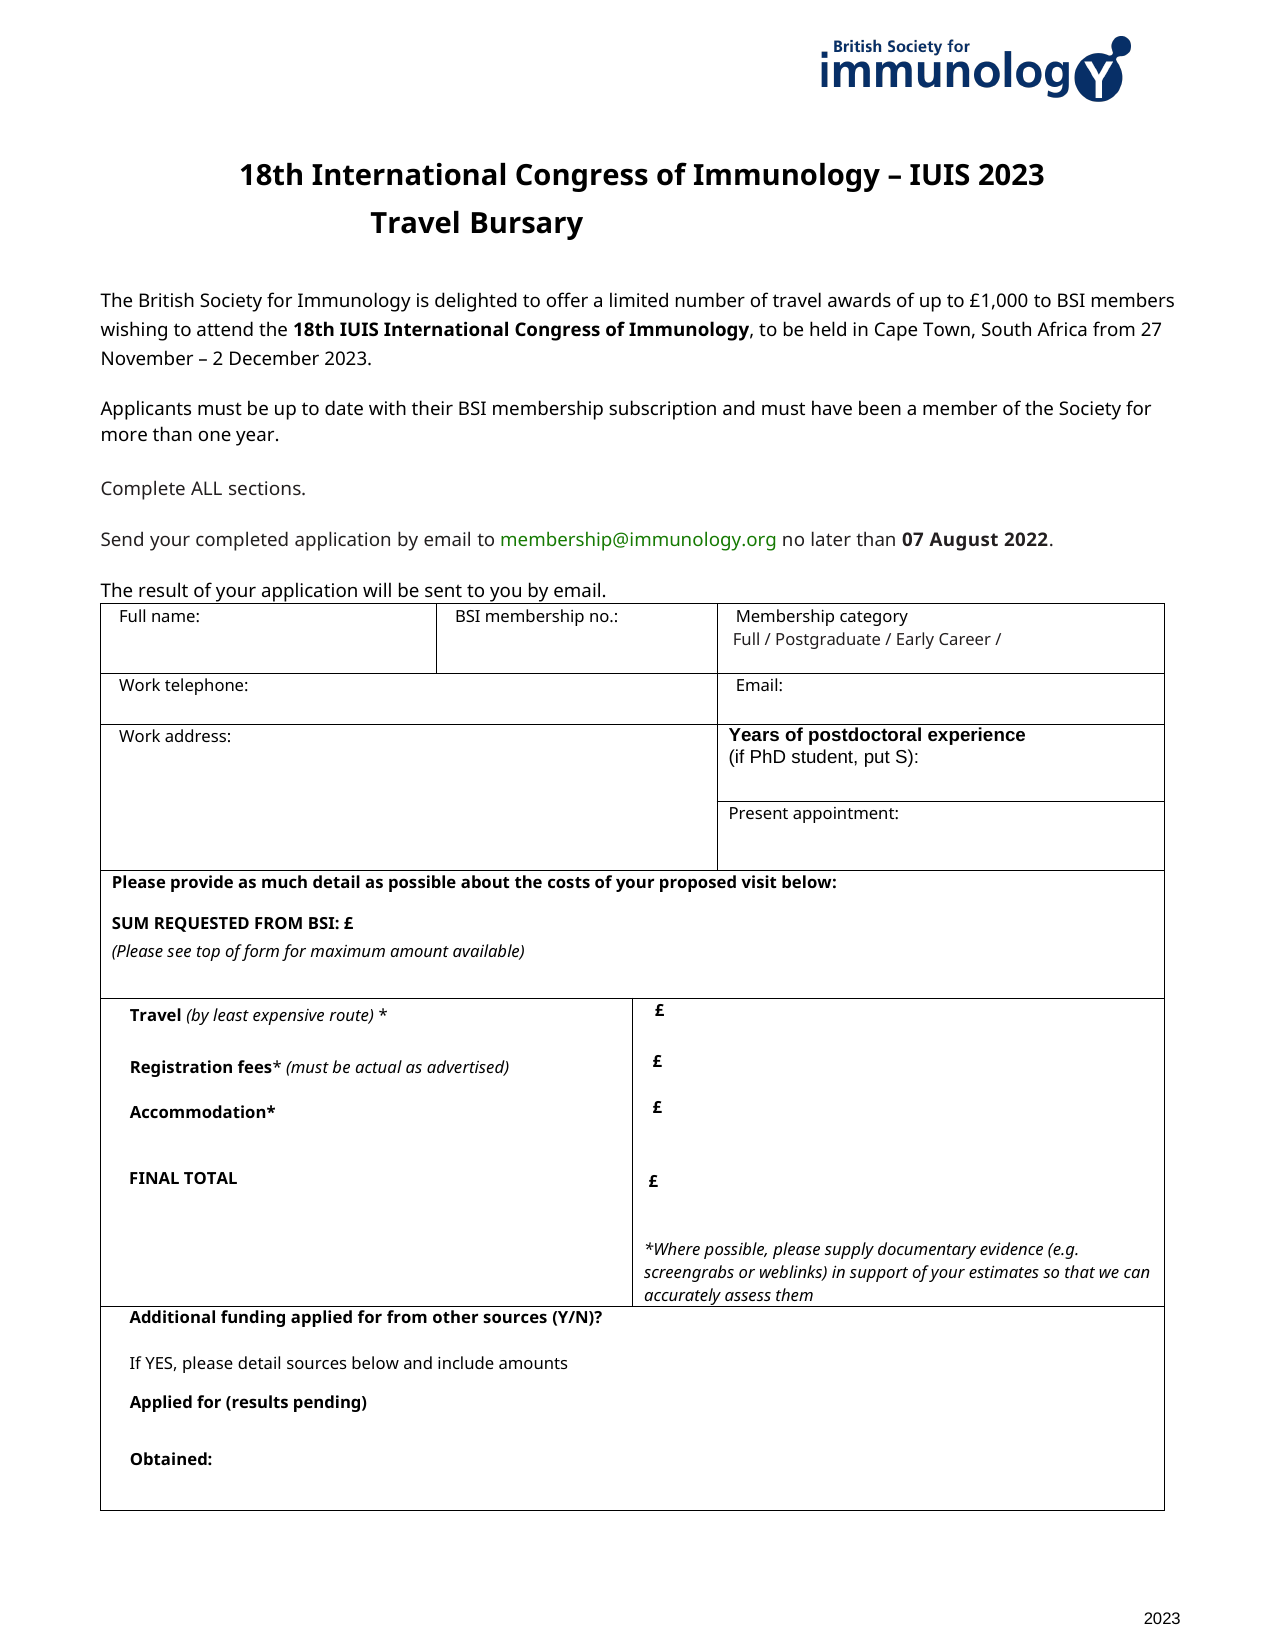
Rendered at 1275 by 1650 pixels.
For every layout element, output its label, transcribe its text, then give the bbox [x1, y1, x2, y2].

table_header Membership category Full / Postgraduate / Early Career / [718, 604, 1164, 673]
table_cell £ £ £ £ *Where possible, please supply documentary evidence (e.g. screengrabs or weblinks) in support of your estimates so that we can accurately assess them [633, 999, 1164, 1306]
text Applicants must be up to date with their BSI membership subscription and must have been a member of the Society for more than one year. [100, 396, 1183, 476]
table_cell Present appointment: [718, 802, 1164, 870]
text Travel Bursary [100, 198, 861, 287]
picture [821, 36, 1131, 102]
table_cell Travel (by least expensive route) * Registration fees* (must be actual as advertised) Accommodation* FINAL TOTAL [101, 999, 632, 1306]
text 18th International Congress of Immunology – IUIS 2023 [100, 150, 1184, 194]
text The result of your application will be sent to you by email. [100, 578, 1181, 603]
table_cell Email: [718, 674, 1164, 724]
table_cell Years of postdoctoral experience (if PhD student, put S): [718, 725, 1164, 801]
table_cell Work telephone: [101, 674, 717, 724]
table_header Full name: [101, 604, 436, 673]
text The British Society for Immunology is delighted to offer a limited number of travel awards of up to £1,000 to BSI members wishing to attend the 18th IUIS International Congress of Immunology, to be held in Cape Town, South Africa from 27 November – 2 December 2023. [100, 287, 1181, 371]
text Complete ALL sections. [100, 476, 1183, 501]
table_cell Please provide as much detail as possible about the costs of your proposed visit below: SUM REQUESTED FROM BSI: £ (Please see top of form for maximum amount available) [101, 871, 1164, 997]
text Send your completed application by email to membership@immunology.org no later than 07 August 2022. [100, 527, 1183, 552]
table_cell Work address: [101, 725, 717, 870]
table_header BSI membership no.: [437, 604, 717, 673]
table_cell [101, 1307, 1164, 1510]
